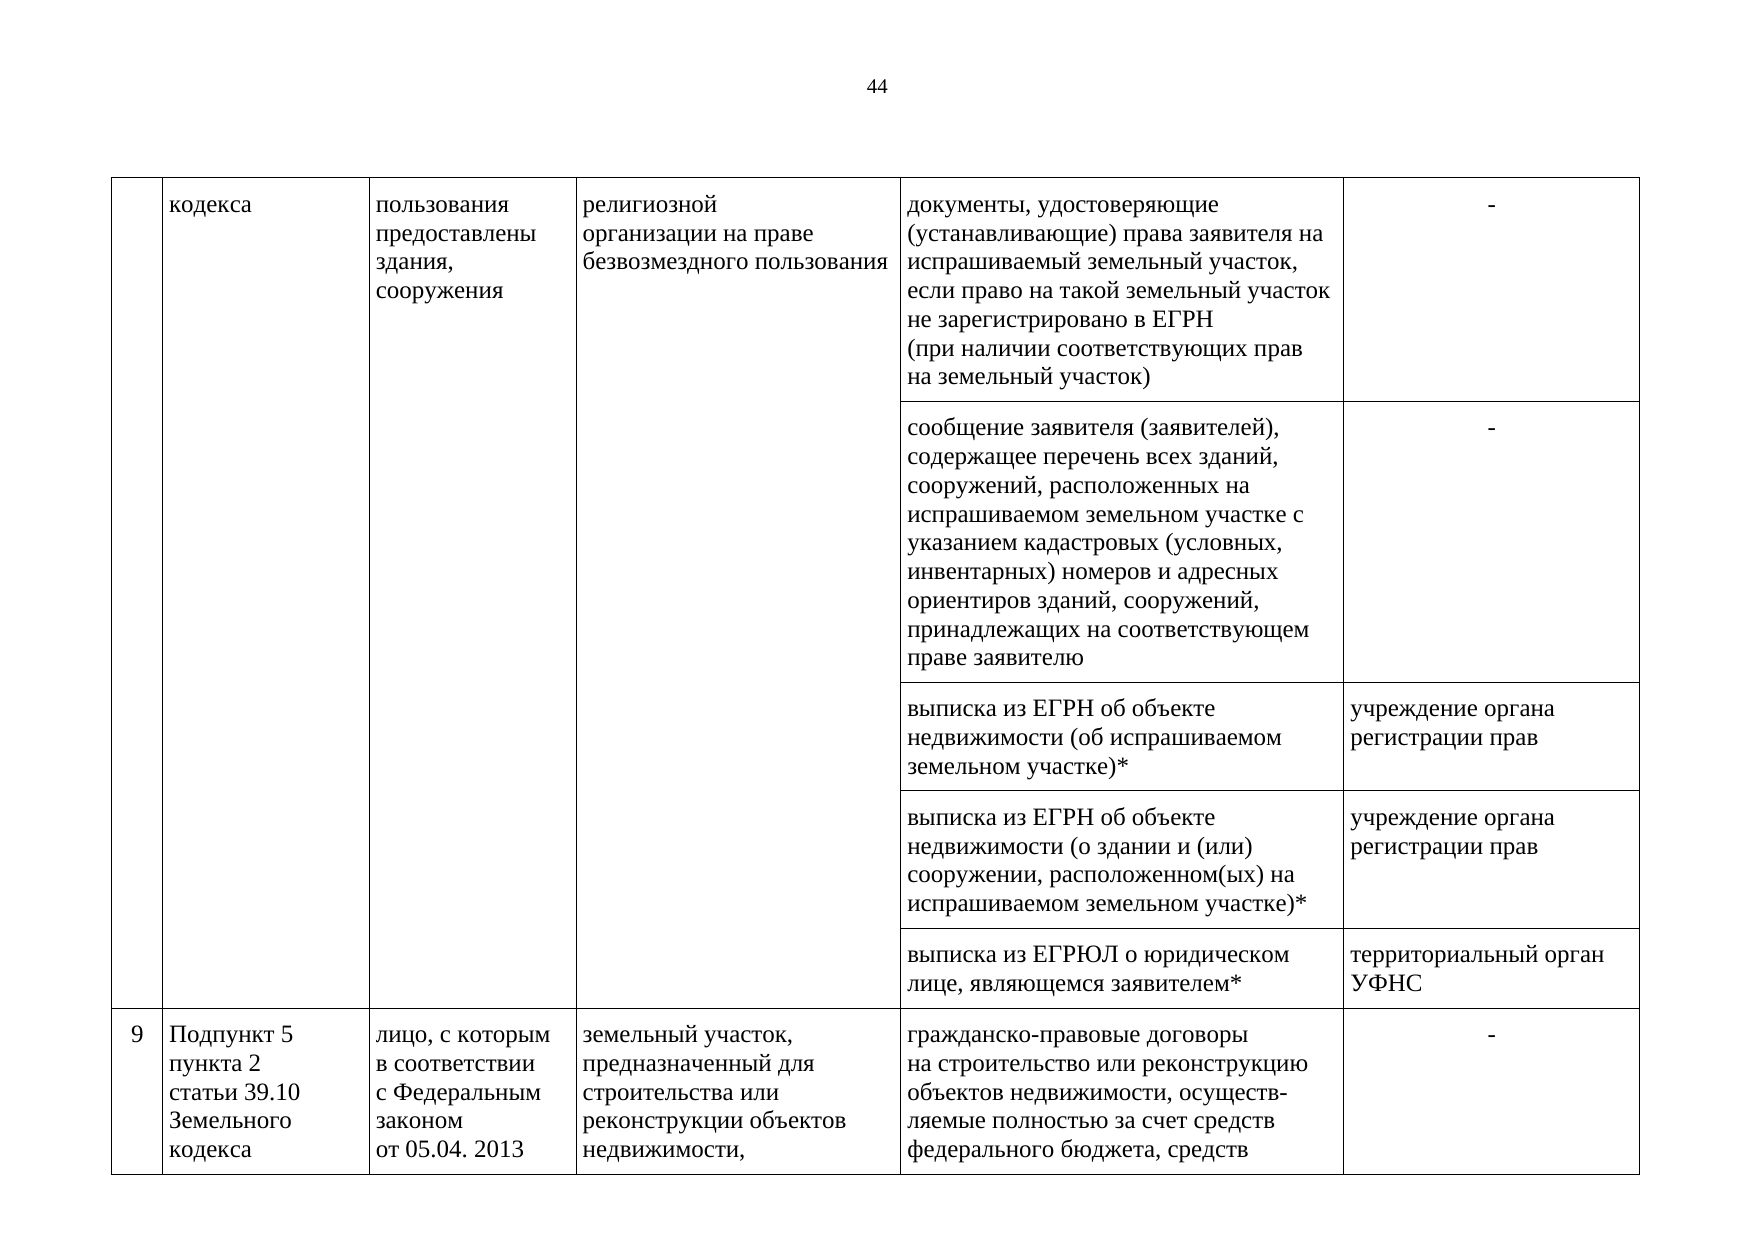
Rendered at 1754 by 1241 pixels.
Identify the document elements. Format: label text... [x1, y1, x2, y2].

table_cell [163, 1009, 369, 1173]
table_cell 8 [112, 178, 162, 1007]
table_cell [163, 178, 369, 1007]
table_cell выписка из ЕГРН об объекте недвижимости (о здании и (или) сооружении, расположенном(ых) на испрашиваемом земельном участке)* [901, 791, 1343, 928]
table_cell - [1344, 178, 1639, 401]
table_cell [370, 1009, 576, 1173]
table_cell - [1344, 1009, 1639, 1173]
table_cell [370, 178, 576, 1007]
table_cell выписка из ЕГРН об объекте недвижимости (об испрашиваемом земельном участке)* [901, 683, 1343, 790]
table_cell учреждение органа регистрации прав [1344, 683, 1639, 790]
table_cell выписка из ЕГРЮЛ о юридическом лице, являющемся заявителем* [901, 929, 1343, 1007]
table_cell 9 [112, 1009, 162, 1173]
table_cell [577, 1009, 900, 1173]
table_cell документы, удостоверяющие (устанавливающие) права заявителя на испрашиваемый земельный участок, если право на такой земельный участок не зарегистрировано в ЕГРН (при наличии соответствующих прав на земельный участок) [901, 178, 1343, 401]
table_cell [901, 1009, 1343, 1173]
table_cell территориальный орган УФНС [1344, 929, 1639, 1007]
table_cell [577, 178, 900, 1007]
table_cell учреждение органа регистрации прав [1344, 791, 1639, 928]
table_cell - [1344, 402, 1639, 682]
table_cell сообщение заявителя (заявителей), содержащее перечень всех зданий, сооружений, расположенных на испрашиваемом земельном участке с указанием кадастровых (условных, инвентарных) номеров и адресных ориентиров зданий, сооружений, принадлежащих на соответствующем праве заявителю [901, 402, 1343, 682]
